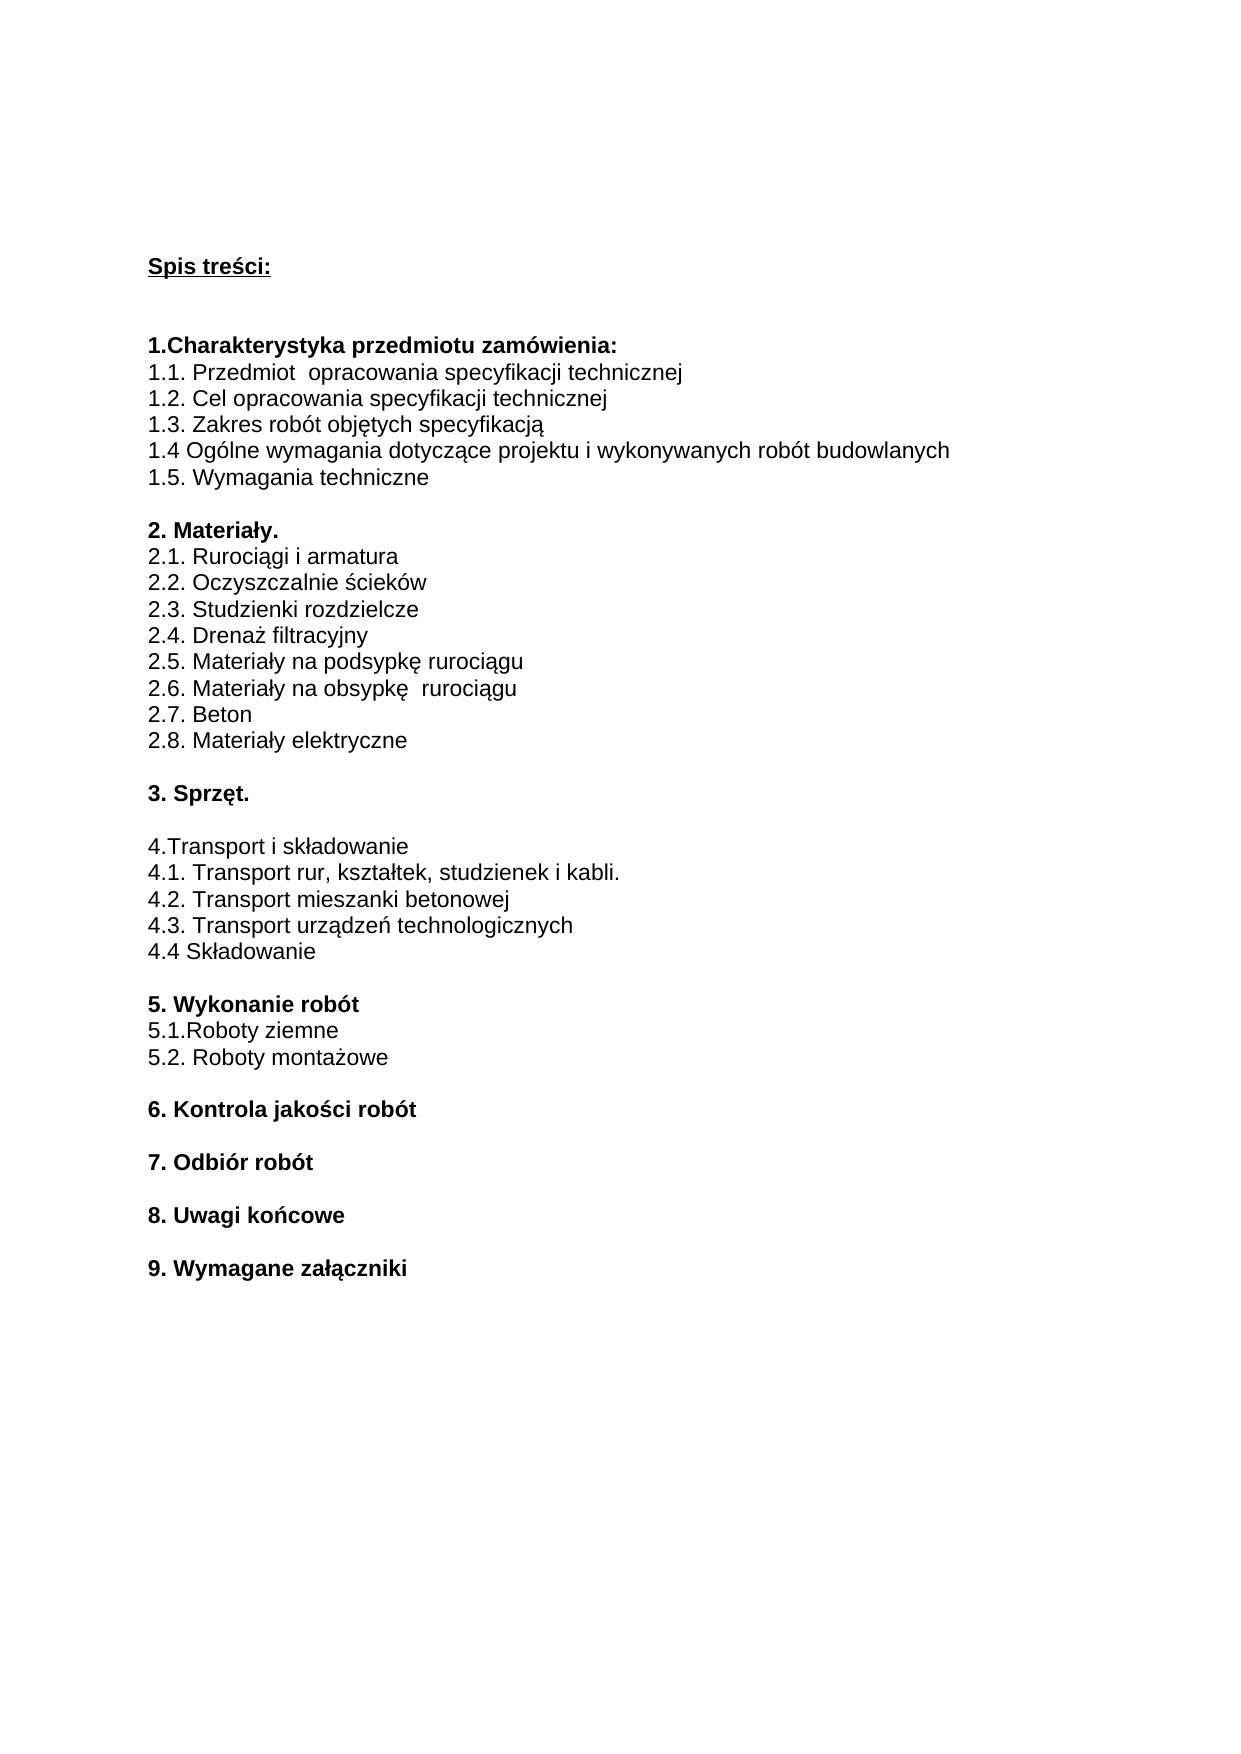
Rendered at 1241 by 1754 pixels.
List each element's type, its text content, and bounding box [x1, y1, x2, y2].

text 4.4 Składowanie [148, 938, 1093, 964]
text 7. Odbiór robót [148, 1149, 1093, 1175]
text 4.2. Transport mieszanki betonowej [148, 886, 1093, 912]
text 2.8. Materiały elektryczne [148, 727, 1093, 754]
text 9. Wymagane załączniki [148, 1254, 1093, 1281]
text Spis treści: [148, 253, 1093, 279]
text 6. Kontrola jakości robót [148, 1096, 1093, 1123]
text 4.3. Transport urządzeń technologicznych [148, 912, 1093, 938]
text 5. Wykonanie robót [148, 991, 1093, 1017]
text 1.4 Ogólne wymagania dotyczące projektu i wykonywanych robót budowlanych [148, 437, 1093, 464]
text 2.2. Oczyszczalnie ścieków [148, 569, 1093, 596]
text 3. Sprzęt. [148, 780, 1093, 806]
text 2. Materiały. [148, 517, 1093, 543]
text 2.5. Materiały na podsypkę rurociągu [148, 648, 1093, 675]
text 1.5. Wymagania techniczne [148, 464, 1093, 490]
text 2.4. Drenaż filtracyjny [148, 622, 1093, 648]
text 2.3. Studzienki rozdzielcze [148, 596, 1093, 622]
text 4.1. Transport rur, kształtek, studzienek i kabli. [148, 859, 1093, 886]
text 1.1. Przedmiot opracowania specyfikacji technicznej [148, 358, 1093, 385]
text 5.1.Roboty ziemne [148, 1017, 1093, 1044]
text 1.3. Zakres robót objętych specyfikacją [148, 411, 1093, 437]
text 1.2. Cel opracowania specyfikacji technicznej [148, 385, 1093, 411]
text 4.Transport i składowanie [148, 833, 1093, 859]
text 1.Charakterystyka przedmiotu zamówienia: [148, 332, 1093, 358]
text 8. Uwagi końcowe [148, 1202, 1093, 1228]
text 2.6. Materiały na obsypkę rurociągu [148, 675, 1093, 701]
text 2.7. Beton [148, 701, 1093, 727]
text 2.1. Rurociągi i armatura [148, 543, 1093, 569]
text 5.2. Roboty montażowe [148, 1044, 1093, 1070]
